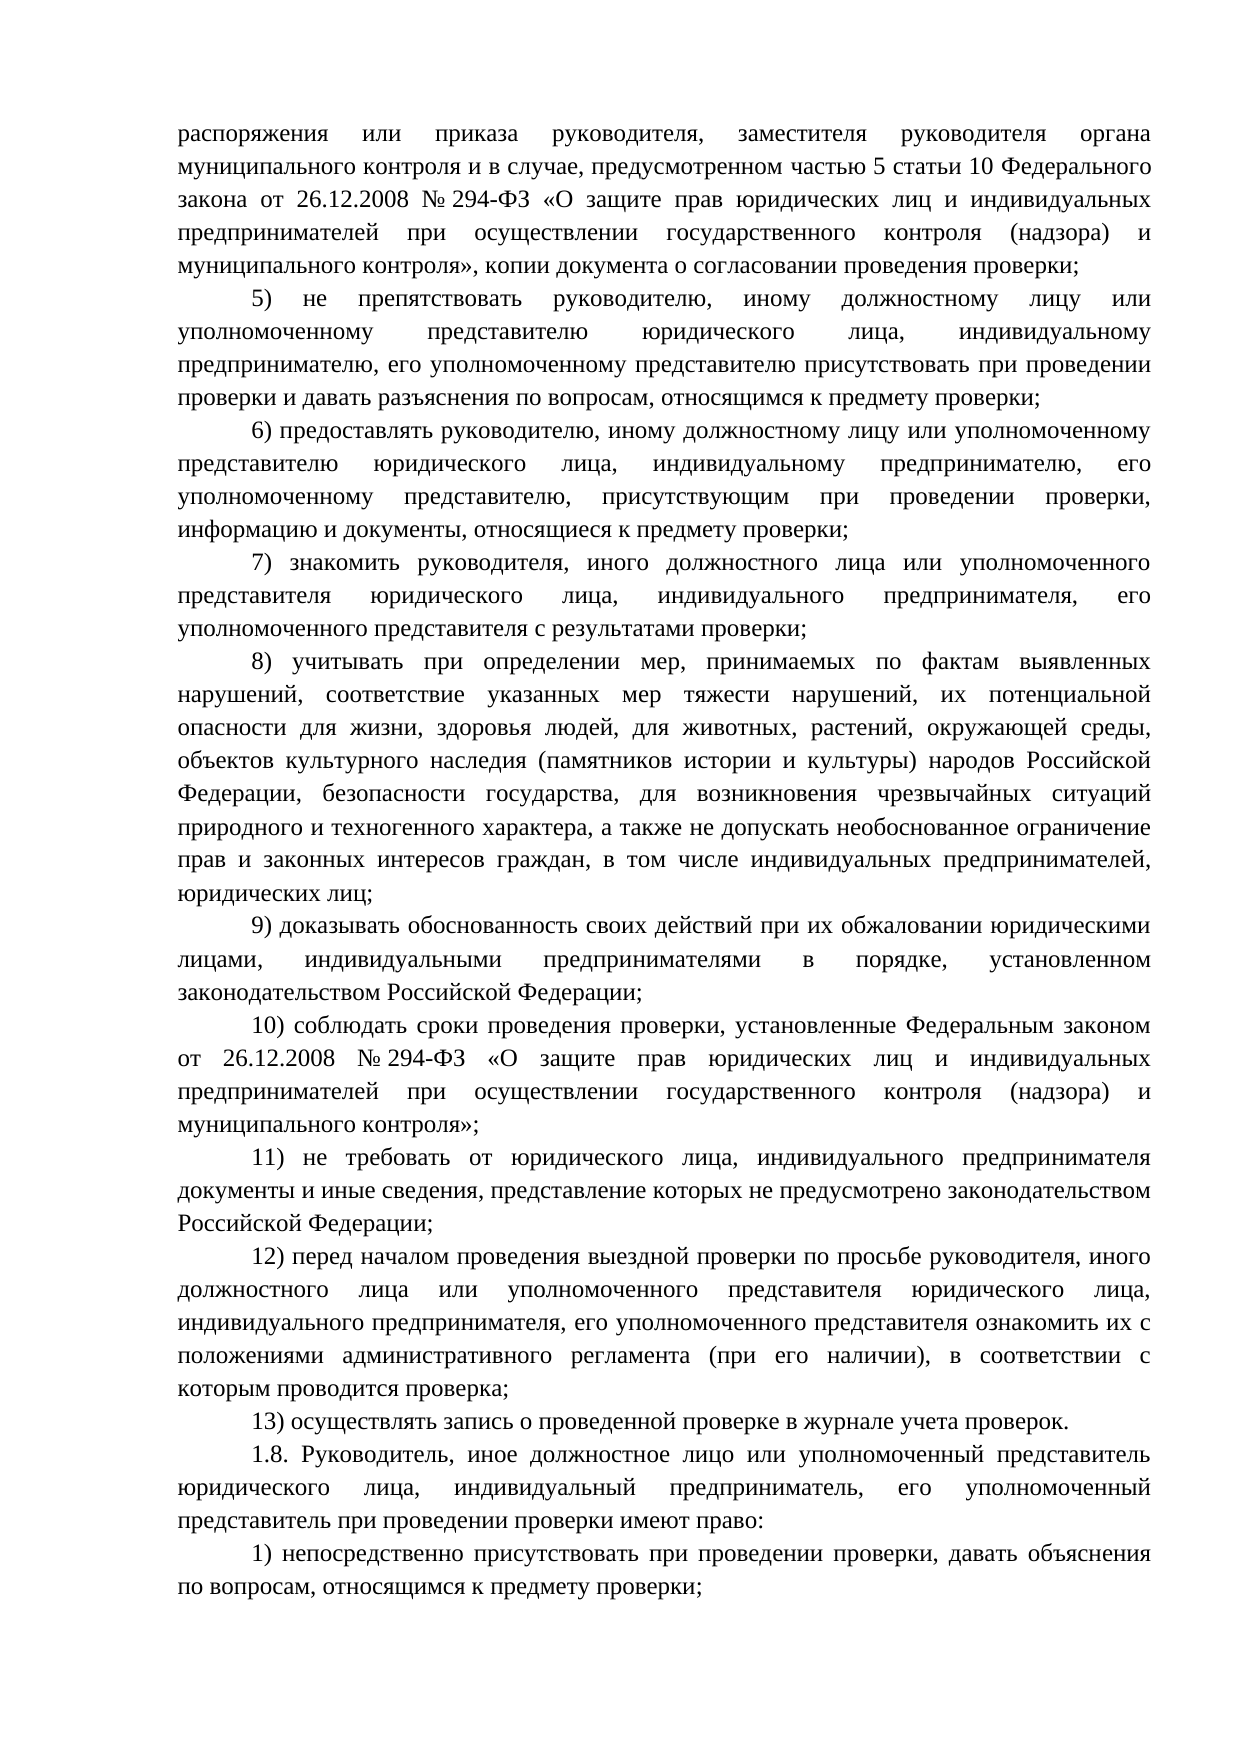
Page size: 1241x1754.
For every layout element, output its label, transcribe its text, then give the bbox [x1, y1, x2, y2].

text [177, 118, 1152, 279]
text 6) предоставлять руководителю, иному должностному лицу или уполномоченному представителю юридического лица, индивидуальному предпринимателю, его уполномоченному представителю, присутствующим при проведении проверки, информацию и документы, относящиеся к предмету проверки; [177, 415, 1152, 543]
text 11) не требовать от юридического лица, индивидуального предпринимателя документы и иные сведения, представление которых не предусмотрено законодательством Российской Федерации; [177, 1142, 1152, 1237]
text 5) не препятствовать руководителю, иному должностному лицу или уполномоченному представителю юридического лица, индивидуальному предпринимателю, его уполномоченному представителю присутствовать при проведении проверки и давать разъяснения по вопросам, относящимся к предмету проверки; [177, 283, 1152, 411]
text 12) перед началом проведения выездной проверки по просьбе руководителя, иного должностного лица или уполномоченного представителя юридического лица, индивидуального предпринимателя, его уполномоченного представителя ознакомить их с положениями административного регламента (при его наличии), в соответствии с которым проводится проверка; [177, 1241, 1152, 1402]
text 1) непосредственно присутствовать при проведении проверки, давать объяснения по вопросам, относящимся к предмету проверки; [177, 1538, 1152, 1600]
text 1.8. Руководитель, иное должностное лицо или уполномоченный представитель юридического лица, индивидуальный предприниматель, его уполномоченный представитель при проведении проверки имеют право: [177, 1439, 1152, 1534]
text 10) соблюдать сроки проведения проверки, установленные Федеральным законом от 26.12.2008 № 294-ФЗ «О защите прав юридических лиц и индивидуальных предпринимателей при осуществлении государственного контроля (надзора) и муниципального контроля»; [177, 1010, 1152, 1137]
text 7) знакомить руководителя, иного должностного лица или уполномоченного представителя юридического лица, индивидуального предпринимателя, его уполномоченного представителя с результатами проверки; [177, 547, 1152, 642]
text 9) доказывать обоснованность своих действий при их обжаловании юридическими лицами, индивидуальными предпринимателями в порядке, установленном законодательством Российской Федерации; [177, 911, 1152, 1005]
text 13) осуществлять запись о проведенной проверке в журнале учета проверок. [177, 1406, 1152, 1435]
text 8) учитывать при определении мер, принимаемых по фактам выявленных нарушений, соответствие указанных мер тяжести нарушений, их потенциальной опасности для жизни, здоровья людей, для животных, растений, окружающей среды, объектов культурного наследия (памятников истории и культуры) народов Российской Федерации, безопасности государства, для возникновения чрезвычайных ситуаций природного и техногенного характера, а также не допускать необоснованное ограничение прав и законных интересов граждан, в том числе индивидуальных предпринимателей, юридических лиц; [177, 646, 1152, 906]
